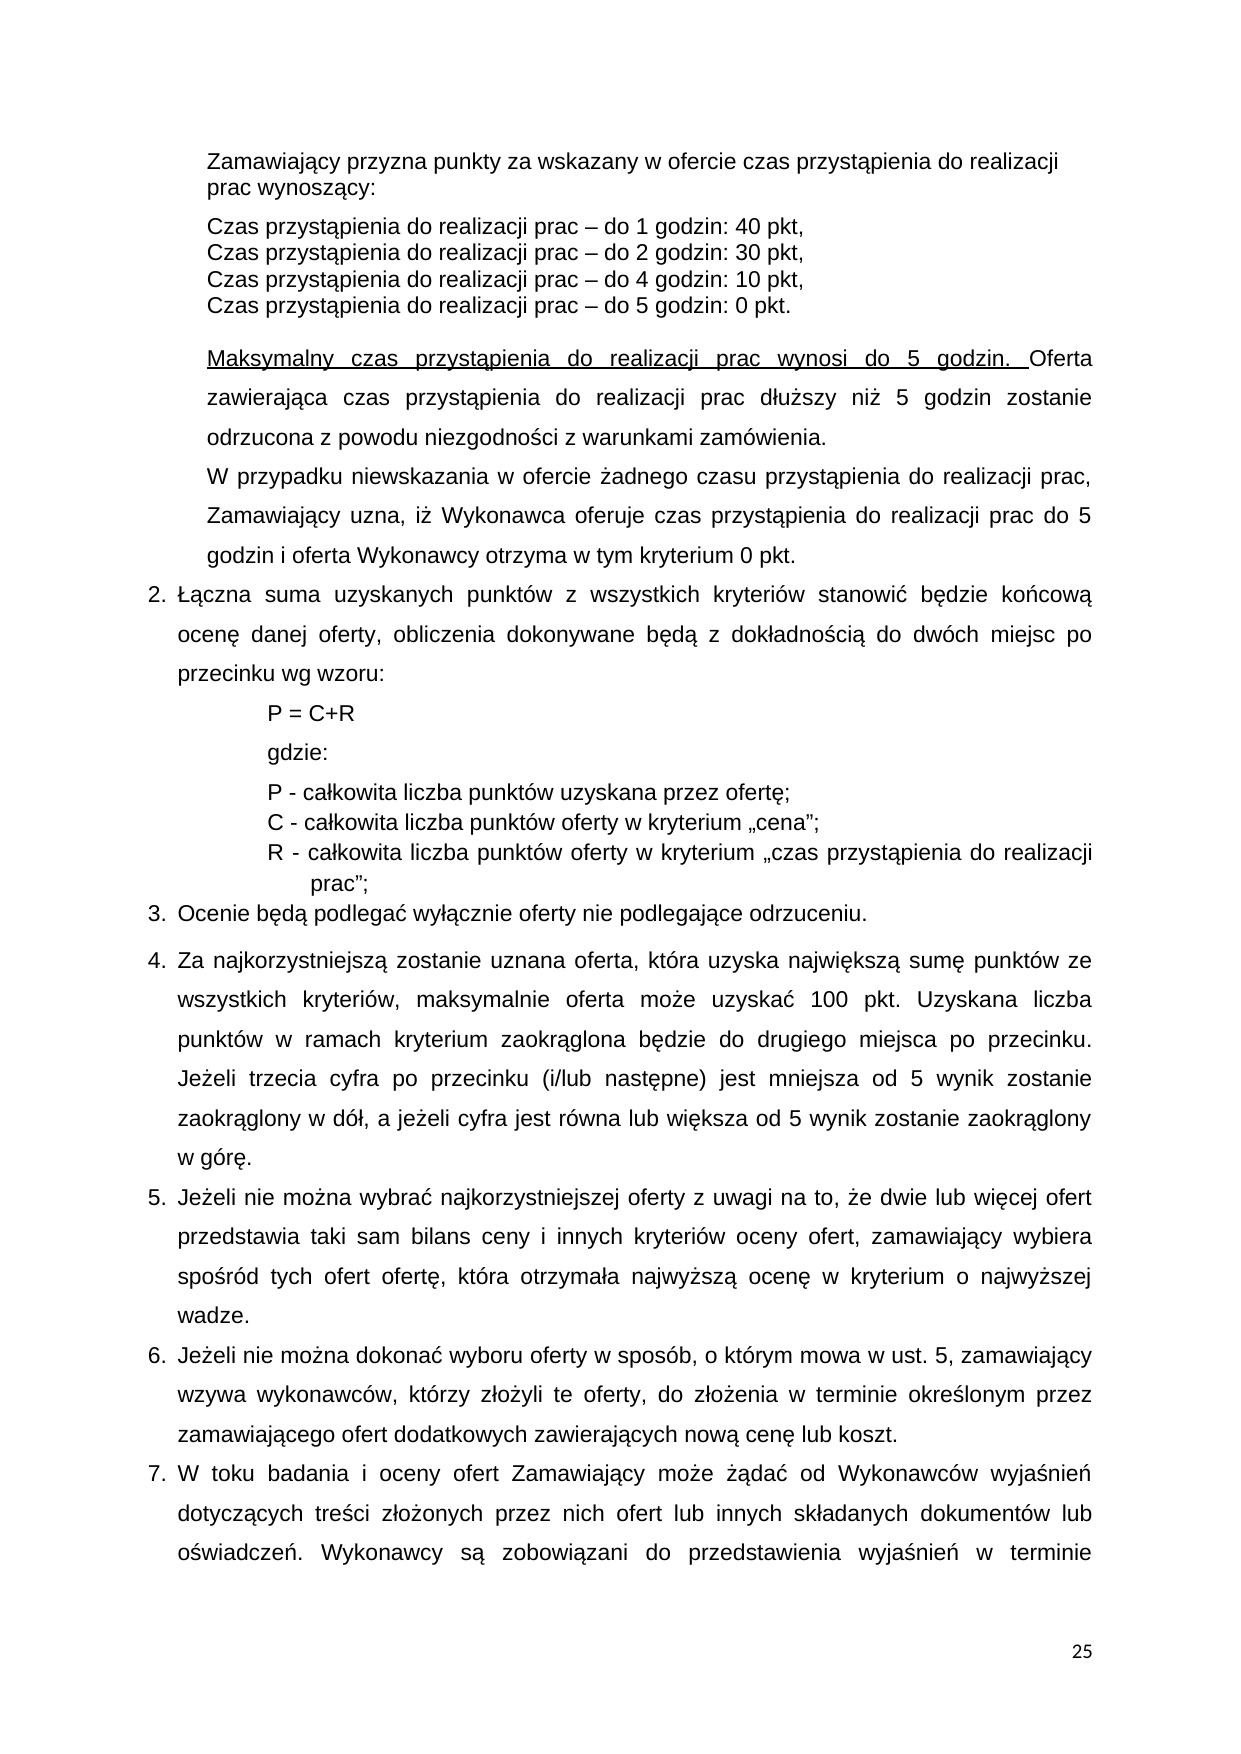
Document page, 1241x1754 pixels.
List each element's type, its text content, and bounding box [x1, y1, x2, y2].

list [148, 1460, 1093, 1565]
list Jeżeli nie można dokonać wyboru oferty w sposób, o którym mowa w ust. 5, zamawiający wzywa wykonawców, którzy złożyli te oferty, do złożenia w terminie określonym przez zamawiającego ofert dodatkowych zawierających nową cenę lub koszt. [148, 1342, 1093, 1447]
text Czas przystąpienia do realizacji prac – do 1 godzin: 40 pkt, [207, 213, 1093, 239]
list gdzie: [267, 739, 1093, 766]
text Czas przystąpienia do realizacji prac – do 5 godzin: 0 pkt. [207, 292, 1093, 318]
text Zamawiający przyzna punkty za wskazany w ofercie czas przystąpienia do realizacji prac wynoszący: [207, 148, 1093, 200]
list Za najkorzystniejszą zostanie uznana oferta, która uzyska największą sumę punktów ze wszystkich kryteriów, maksymalnie oferta może uzyskać 100 pkt. Uzyskana liczba punktów w ramach kryterium zaokrąglona będzie do drugiego miejsca po przecinku. Jeżeli trzecia cyfra po przecinku (i/lub następne) jest mniejsza od 5 wynik zostanie zaokrąglony w dół, a jeżeli cyfra jest równa lub większa od 5 wynik zostanie zaokrąglony w górę. [148, 947, 1093, 1171]
list Jeżeli nie można wybrać najkorzystniejszej oferty z uwagi na to, że dwie lub więcej ofert przedstawia taki sam bilans ceny i innych kryteriów oceny ofert, zamawiający wybiera spośród tych ofert ofertę, która otrzymała najwyższą ocenę w kryterium o najwyższej wadze. [148, 1184, 1093, 1328]
text Czas przystąpienia do realizacji prac – do 4 godzin: 10 pkt, [207, 266, 1093, 292]
list R - całkowita liczba punktów oferty w kryterium „czas przystąpienia do realizacji prac”; [267, 839, 1093, 896]
list P = C+R [267, 700, 1093, 726]
text Czas przystąpienia do realizacji prac – do 2 godzin: 30 pkt, [207, 239, 1093, 266]
list P - całkowita liczba punktów uzyskana przez ofertę; [267, 779, 1093, 805]
list Łączna suma uzyskanych punktów z wszystkich kryteriów stanowić będzie końcową ocenę danej oferty, obliczenia dokonywane będą z dokładnością do dwóch miejsc po przecinku wg wzoru: [148, 581, 1093, 687]
list C - całkowita liczba punktów oferty w kryterium „cena”; [267, 809, 1093, 835]
text Maksymalny czas przystąpienia do realizacji prac wynosi do 5 godzin. Oferta zawierająca czas przystąpienia do realizacji prac dłuższy niż 5 godzin zostanie odrzucona z powodu niezgodności z warunkami zamówienia. [207, 344, 1093, 450]
list Ocenie będą podlegać wyłącznie oferty nie podlegające odrzuceniu. [148, 900, 1093, 926]
text W przypadku niewskazania w ofercie żadnego czasu przystąpienia do realizacji prac, Zamawiający uzna, iż Wykonawca oferuje czas przystąpienia do realizacji prac do 5 godzin i oferta Wykonawcy otrzyma w tym kryterium 0 pkt. [207, 463, 1093, 568]
